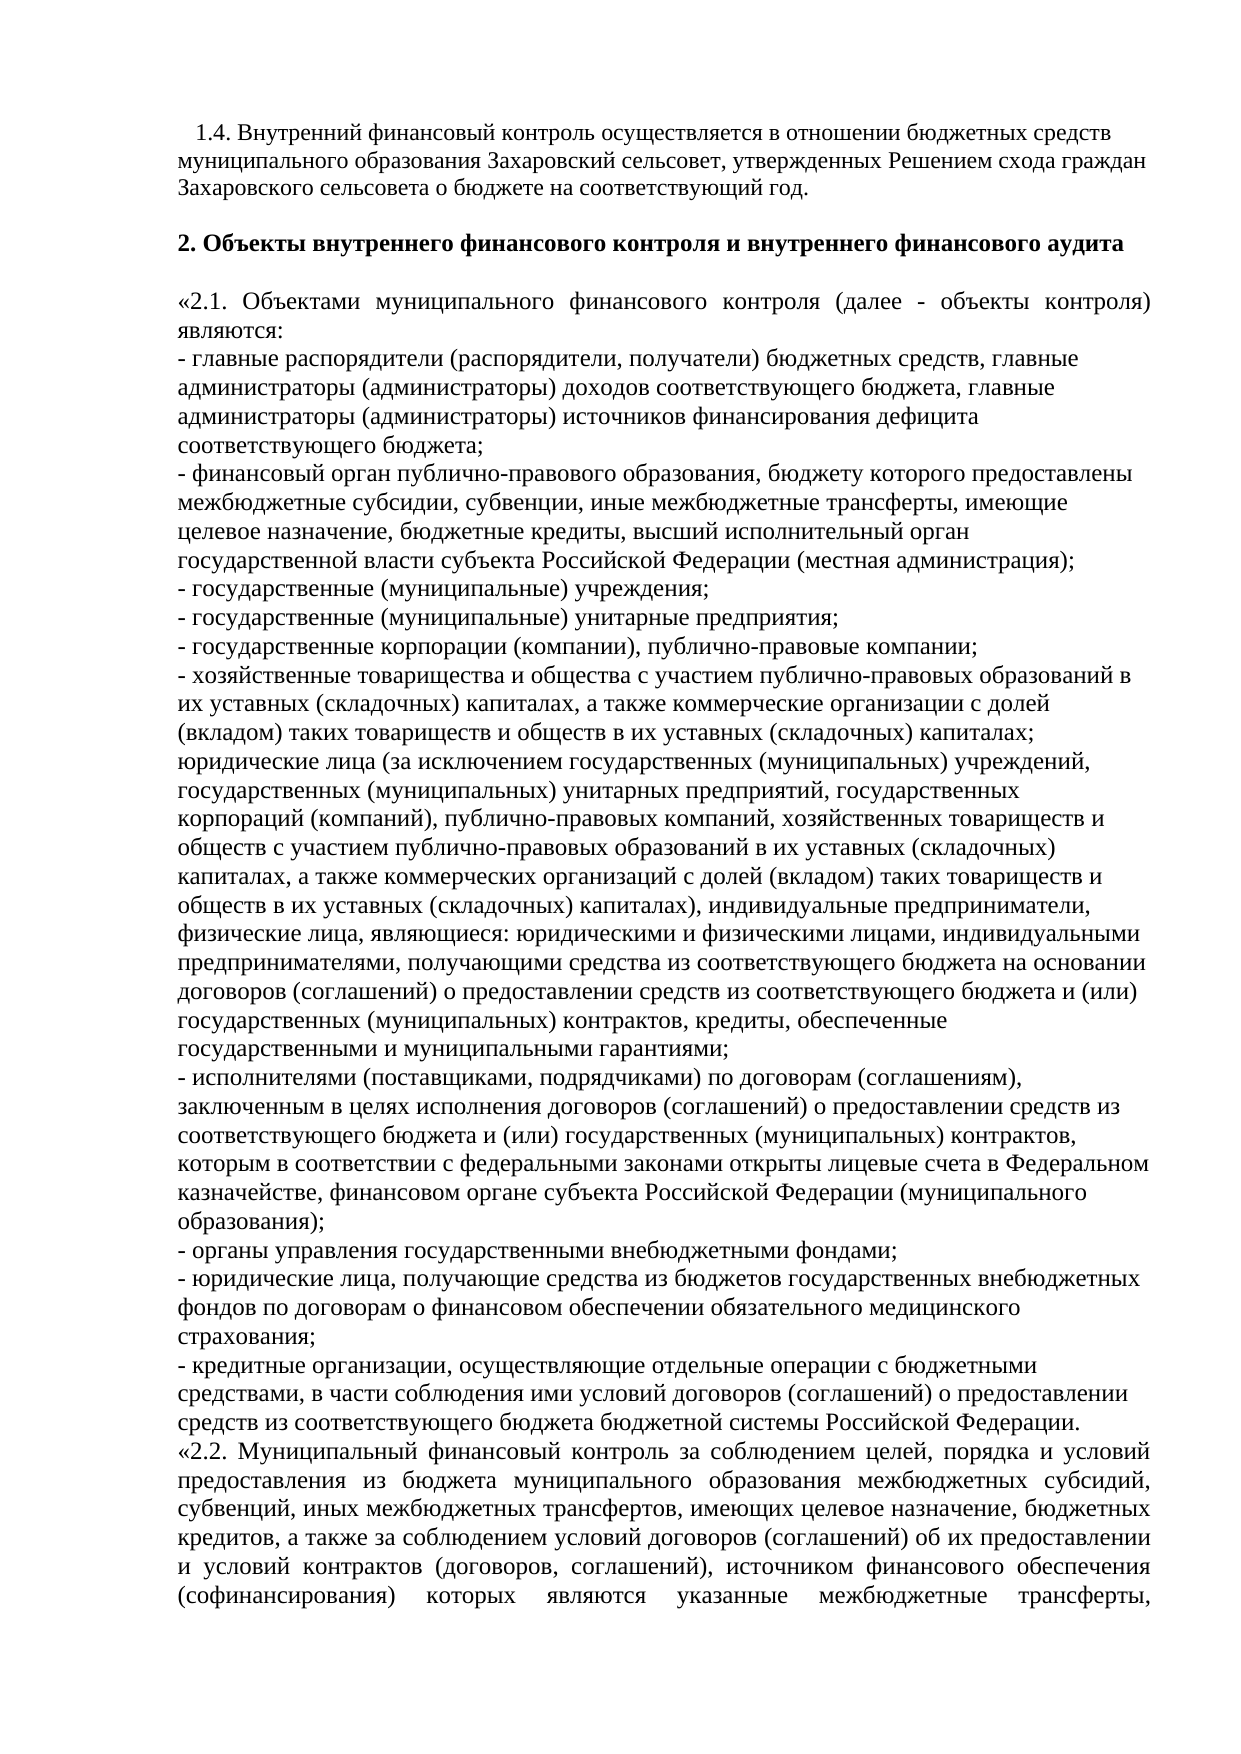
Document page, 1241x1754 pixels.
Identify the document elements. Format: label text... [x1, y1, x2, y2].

text - главные распорядители (распорядители, получатели) бюджетных средств, главные администраторы (администраторы) доходов соответствующего бюджета, главные администраторы (администраторы) источников финансирования дефицита соответствующего бюджета; [177, 343, 1152, 458]
text - юридические лица, получающие средства из бюджетов государственных внебюджетных фондов по договорам о финансовом обеспечении обязательного медицинского страхования; [177, 1263, 1152, 1350]
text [177, 1436, 1152, 1608]
text 1.4. Внутренний финансовый контроль осуществляется в отношении бюджетных средств муниципального образования Захаровский сельсовет, утвержденных Решением схода граждан Захаровского сельсовета о бюджете на соответствующий год. [177, 118, 1152, 201]
text - финансовый орган публично-правового образования, бюджету которого предоставлены межбюджетные субсидии, субвенции, иные межбюджетные трансферты, имеющие целевое назначение, бюджетные кредиты, высший исполнительный орган государственной власти субъекта Российской Федерации (местная администрация); [177, 458, 1152, 573]
text - органы управления государственными внебюджетными фондами; [177, 1235, 1152, 1263]
text - государственные корпорации (компании), публично-правовые компании; [177, 631, 1152, 660]
text «2.1. Объектами муниципального финансового контроля (далее - объекты контроля) являются: [177, 286, 1152, 343]
text - хозяйственные товарищества и общества с участием публично-правовых образований в их уставных (складочных) капиталах, а также коммерческие организации с долей (вкладом) таких товариществ и обществ в их уставных (складочных) капиталах; [177, 660, 1152, 746]
text юридические лица (за исключением государственных (муниципальных) учреждений, государственных (муниципальных) унитарных предприятий, государственных корпораций (компаний), публично-правовых компаний, хозяйственных товариществ и обществ с участием публично-правовых образований в их уставных (складочных) капиталах, а также коммерческих организаций с долей (вкладом) таких товариществ и обществ в их уставных (складочных) капиталах), индивидуальные предприниматели, физические лица, являющиеся: юридическими и физическими лицами, индивидуальными предпринимателями, получающими средства из соответствующего бюджета на основании договоров (соглашений) о предоставлении средств из соответствующего бюджета и (или) государственных (муниципальных) контрактов, кредиты, обеспеченные государственными и муниципальными гарантиями; [177, 746, 1152, 1062]
text - исполнителями (поставщиками, подрядчиками) по договорам (соглашениям), заключенным в целях исполнения договоров (соглашений) о предоставлении средств из соответствующего бюджета и (или) государственных (муниципальных) контрактов, которым в соответствии с федеральными законами открыты лицевые счета в Федеральном казначействе, финансовом органе субъекта Российской Федерации (муниципального образования); [177, 1062, 1152, 1235]
text - государственные (муниципальные) унитарные предприятия; [177, 602, 1152, 631]
text 2. Объекты внутреннего финансового контроля и внутреннего финансового аудита [177, 228, 1152, 257]
text - государственные (муниципальные) учреждения; [177, 573, 1152, 602]
text - кредитные организации, осуществляющие отдельные операции с бюджетными средствами, в части соблюдения ими условий договоров (соглашений) о предоставлении средств из соответствующего бюджета бюджетной системы Российской Федерации. [177, 1350, 1152, 1436]
